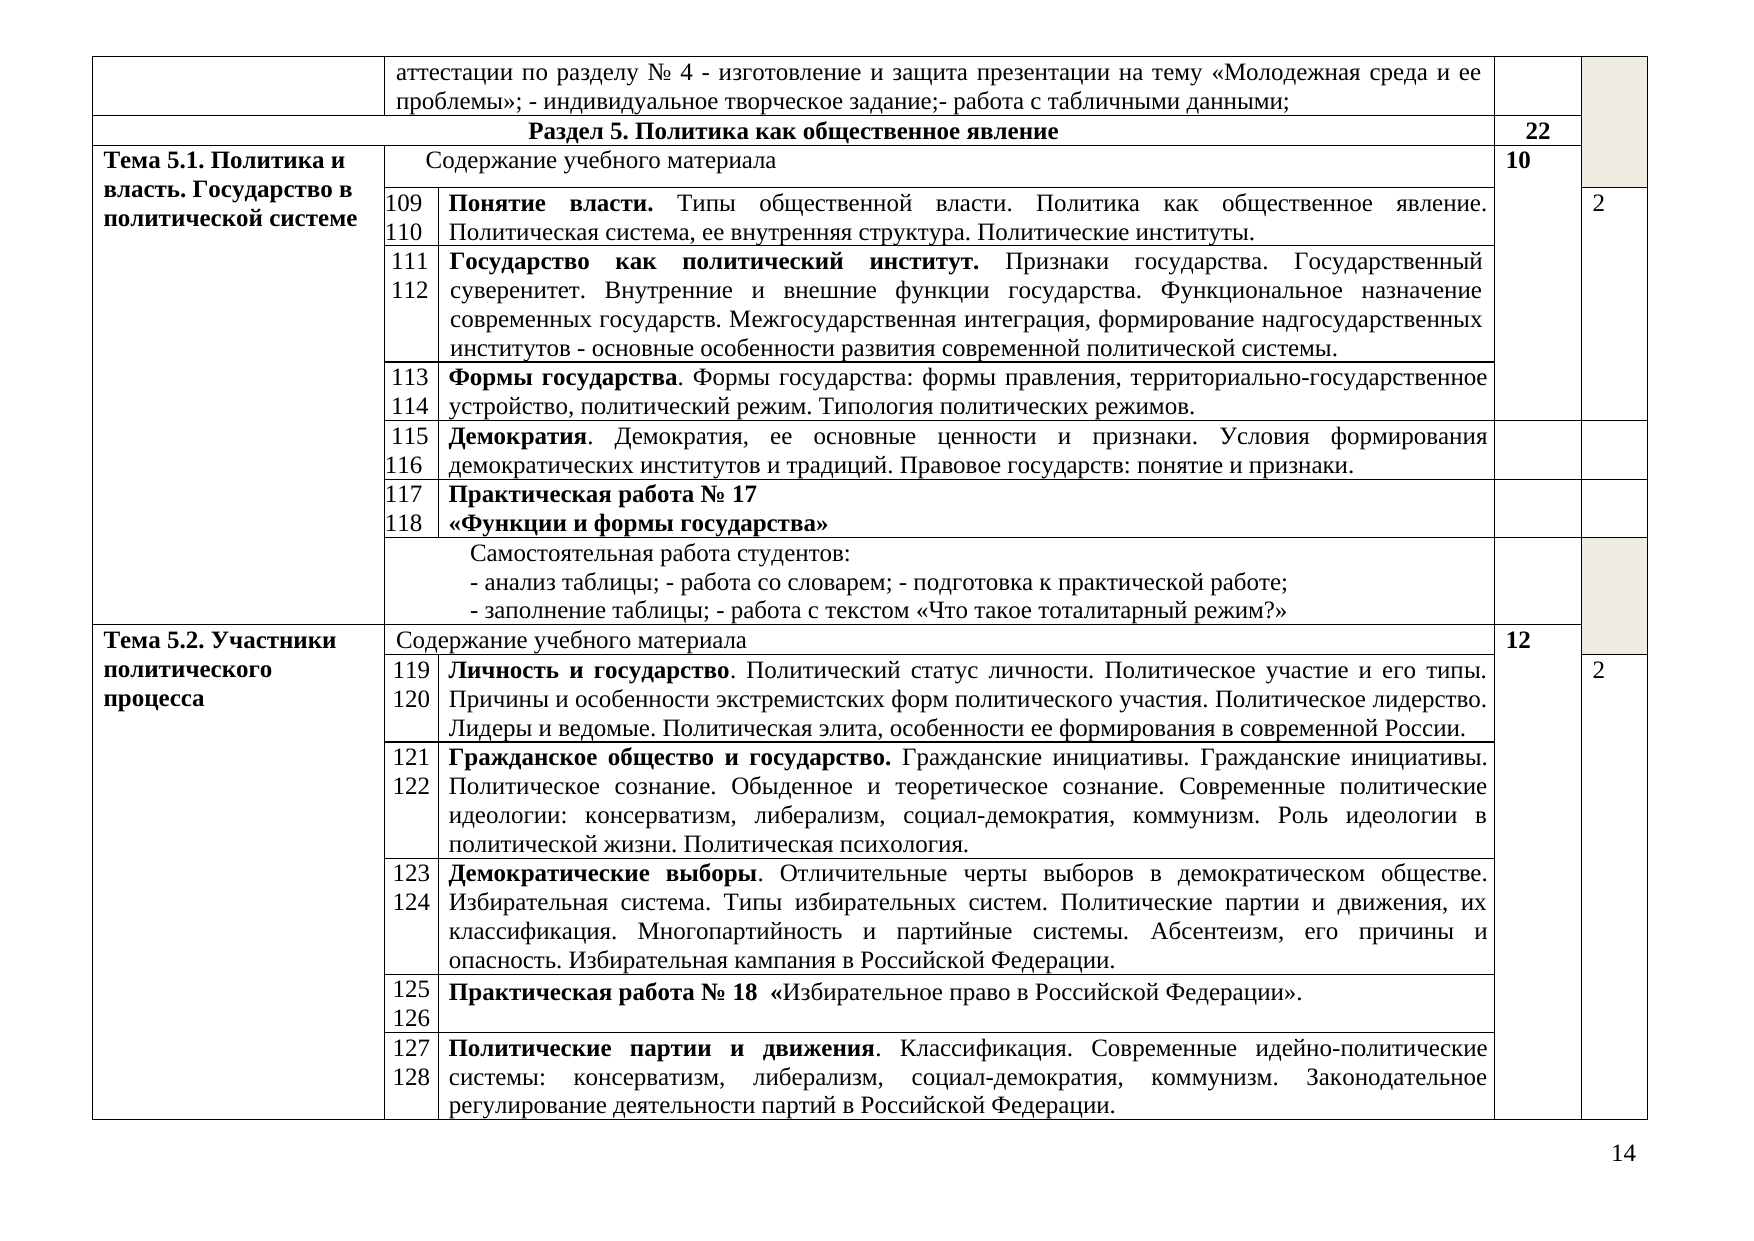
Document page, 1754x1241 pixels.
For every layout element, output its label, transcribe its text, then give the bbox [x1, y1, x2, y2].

table_cell [1495, 480, 1581, 537]
table_cell Самостоятельная работа студентов: - анализ таблицы; - работа со словарем; - подготовка к практической работе; - заполнение таблицы; - работа с текстом «Что такое тоталитарный режим?» [385, 538, 1494, 624]
table_cell [1582, 480, 1647, 537]
table_cell Понятие власти. Типы общественной власти. Политика как общественное явление. Политическая система, ее внутренняя структура. Политические институты. [439, 188, 1494, 245]
table_cell 2 [1582, 188, 1647, 420]
table_cell 22 [1495, 116, 1581, 144]
table_cell 117 118 [385, 480, 438, 537]
table_cell 127 128 [385, 1033, 438, 1119]
table_cell Личность и государство. Политический статус личности. Политическое участие и его типы. Причины и особенности экстремистских форм политического участия. Политическое лидерство. Лидеры и ведомые. Политическая элита, особенности ее формирования в современной России. [439, 655, 1494, 741]
table_cell 121 122 [385, 743, 438, 857]
table_cell 115 116 [385, 421, 438, 478]
table_cell Тема 5.1. Политика и власть. Государство в политической системе [93, 146, 384, 624]
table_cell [439, 1033, 1494, 1119]
table_cell 12 [1495, 625, 1581, 1119]
table_cell 2 [1582, 655, 1647, 1119]
table_cell 119 120 [385, 655, 438, 741]
table_cell Формы государства. Формы государства: формы правления, территориально-государственное устройство, политический режим. Типология политических режимов. [439, 363, 1494, 420]
table_cell Раздел 5. Политика как общественное явление [93, 116, 1494, 144]
table_cell Содержание учебного материала [385, 146, 1494, 187]
table_cell Тема 5.2. Участники политического процесса [93, 625, 384, 1119]
table_cell Практическая работа № 18 «Избирательное право в Российской Федерации». [439, 975, 1494, 1032]
table_cell 111 112 [385, 246, 438, 361]
table_cell Гражданское общество и государство. Гражданские инициативы. Гражданские инициативы. Политическое сознание. Обыденное и теоретическое сознание. Современные политические идеологии: консерватизм, либерализм, социал-демократия, коммунизм. Роль идеологии в политической жизни. Политическая психология. [439, 743, 1494, 857]
table_cell 109 110 [385, 188, 438, 245]
table_cell [1582, 421, 1647, 478]
table_cell 113 114 [385, 363, 438, 420]
table_cell Демократия. Демократия, ее основные ценности и признаки. Условия формирования демократических институтов и традиций. Правовое государств: понятие и признаки. [439, 421, 1494, 478]
table_cell Содержание учебного материала [385, 625, 1494, 654]
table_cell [385, 57, 1494, 115]
table_cell 10 [1495, 146, 1581, 420]
table_cell [1582, 57, 1647, 187]
table_cell [1495, 538, 1581, 624]
table_cell Практическая работа № 17 «Функции и формы государства» [439, 480, 1494, 537]
table_cell [1495, 57, 1581, 115]
table_cell [1495, 421, 1581, 478]
table_cell [1582, 538, 1647, 654]
table_cell Государство как политический институт. Признаки государства. Государственный суверенитет. Внутренние и внешние функции государства. Функциональное назначение современных государств. Межгосударственная интеграция, формирование надгосударственных институтов - основные особенности развития современной политической системы. [439, 246, 1494, 361]
table_cell 123 124 [385, 859, 438, 973]
table_cell 125 126 [385, 975, 438, 1032]
table_cell Демократические выборы. Отличительные черты выборов в демократическом обществе. Избирательная система. Типы избирательных систем. Политические партии и движения, их классификация. Многопартийность и партийные системы. Абсентеизм, его причины и опасность. Избирательная кампания в Российской Федерации. [439, 859, 1494, 973]
